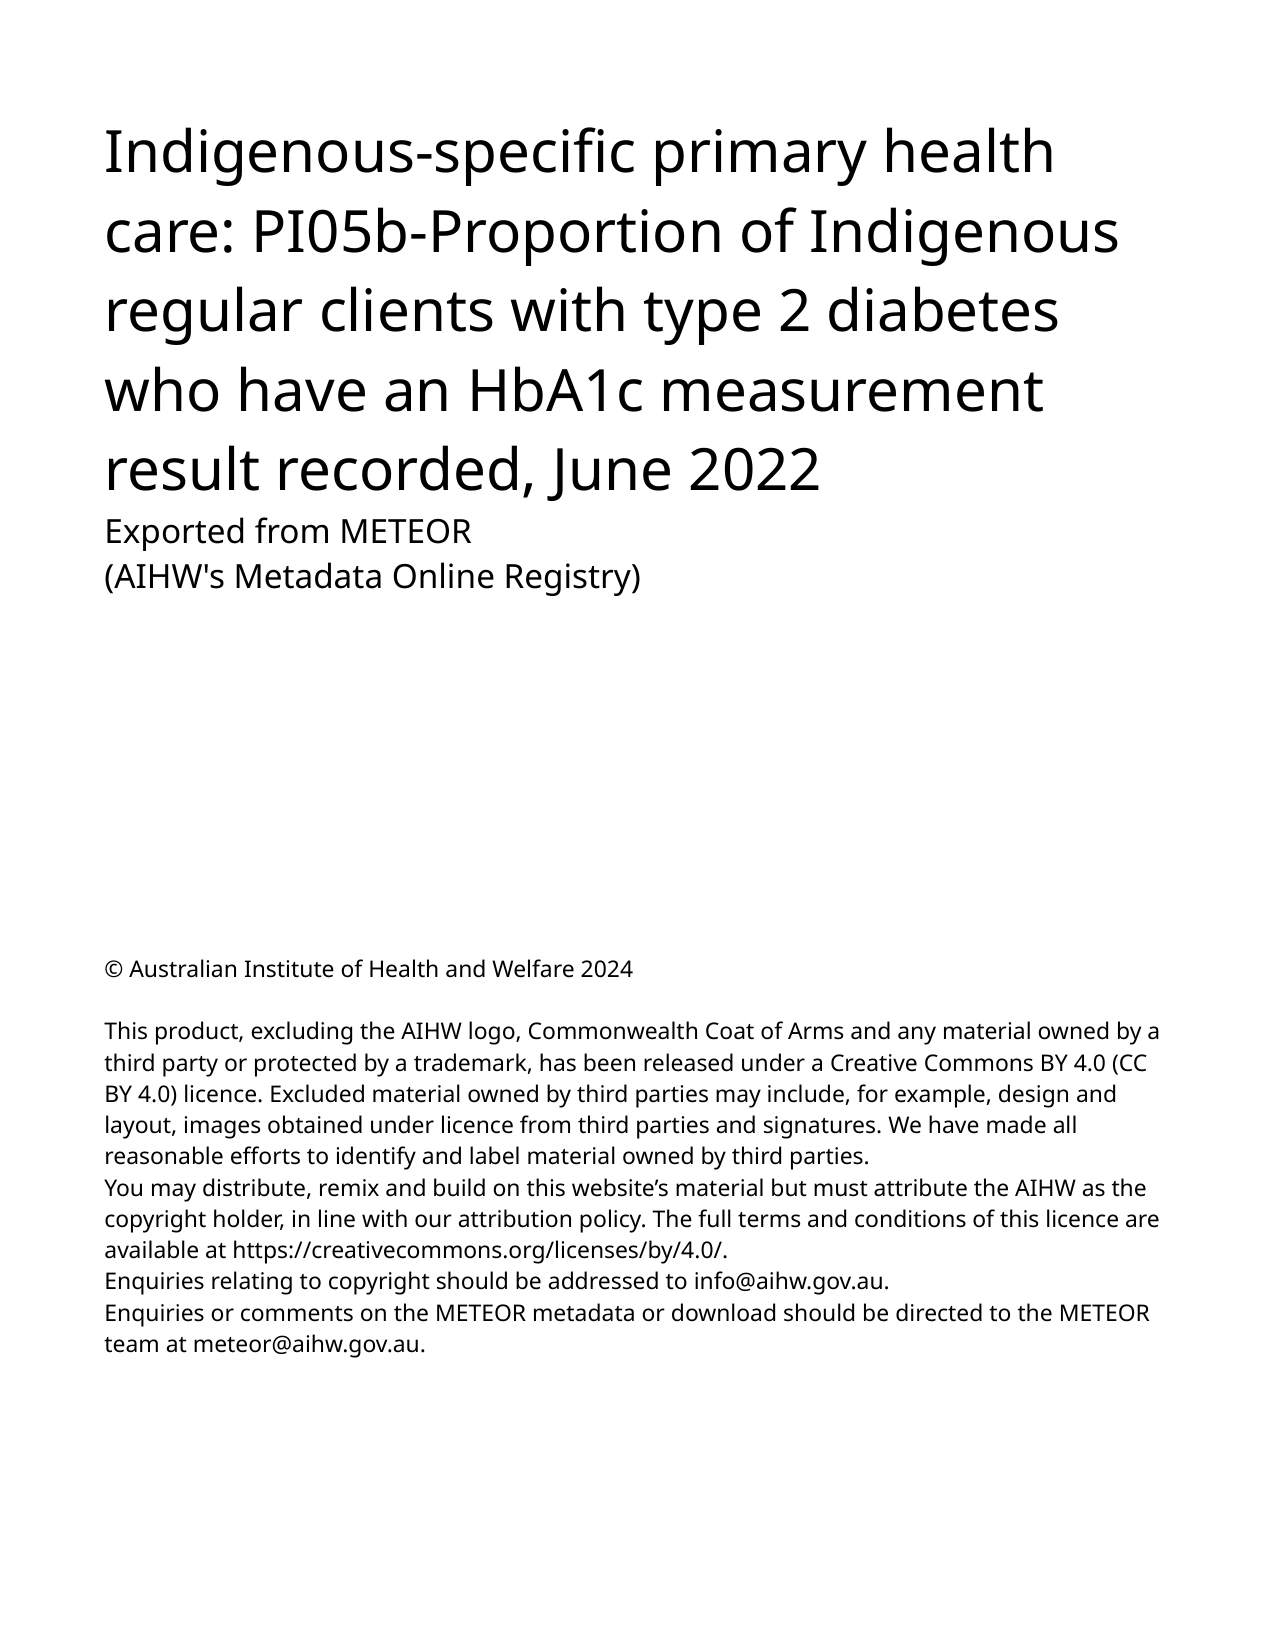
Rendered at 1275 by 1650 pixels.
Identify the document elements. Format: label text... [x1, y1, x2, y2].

title Indigenous-specific primary health care: PI05b-Proportion of Indigenous regular clients with type 2 diabetes who have an HbA1c measurement result recorded, June 2022 [104, 110, 1171, 508]
subtitle (AIHW's Metadata Online Registry) [104, 553, 1171, 599]
text Enquiries or comments on the METEOR metadata or download should be directed to the METEOR team at meteor@aihw.gov.au. [104, 1297, 1171, 1359]
text You may distribute, remix and build on this website’s material but must attribute the AIHW as the copyright holder, in line with our attribution policy. The full terms and conditions of this licence are available at https://creativecommons.org/licenses/by/4.0/. [104, 1172, 1171, 1265]
text Enquiries relating to copyright should be addressed to info@aihw.gov.au. [104, 1265, 1171, 1297]
text This product, excluding the AIHW logo, Commonwealth Coat of Arms and any material owned by a third party or protected by a trademark, has been released under a Creative Commons BY 4.0 (CC BY 4.0) licence. Excluded material owned by third parties may include, for example, design and layout, images obtained under licence from third parties and signatures. We have made all reasonable efforts to identify and label material owned by third parties. [104, 1015, 1171, 1172]
text © Australian Institute of Health and Welfare 2024 [104, 953, 1171, 984]
subtitle Exported from METEOR [104, 508, 1171, 553]
